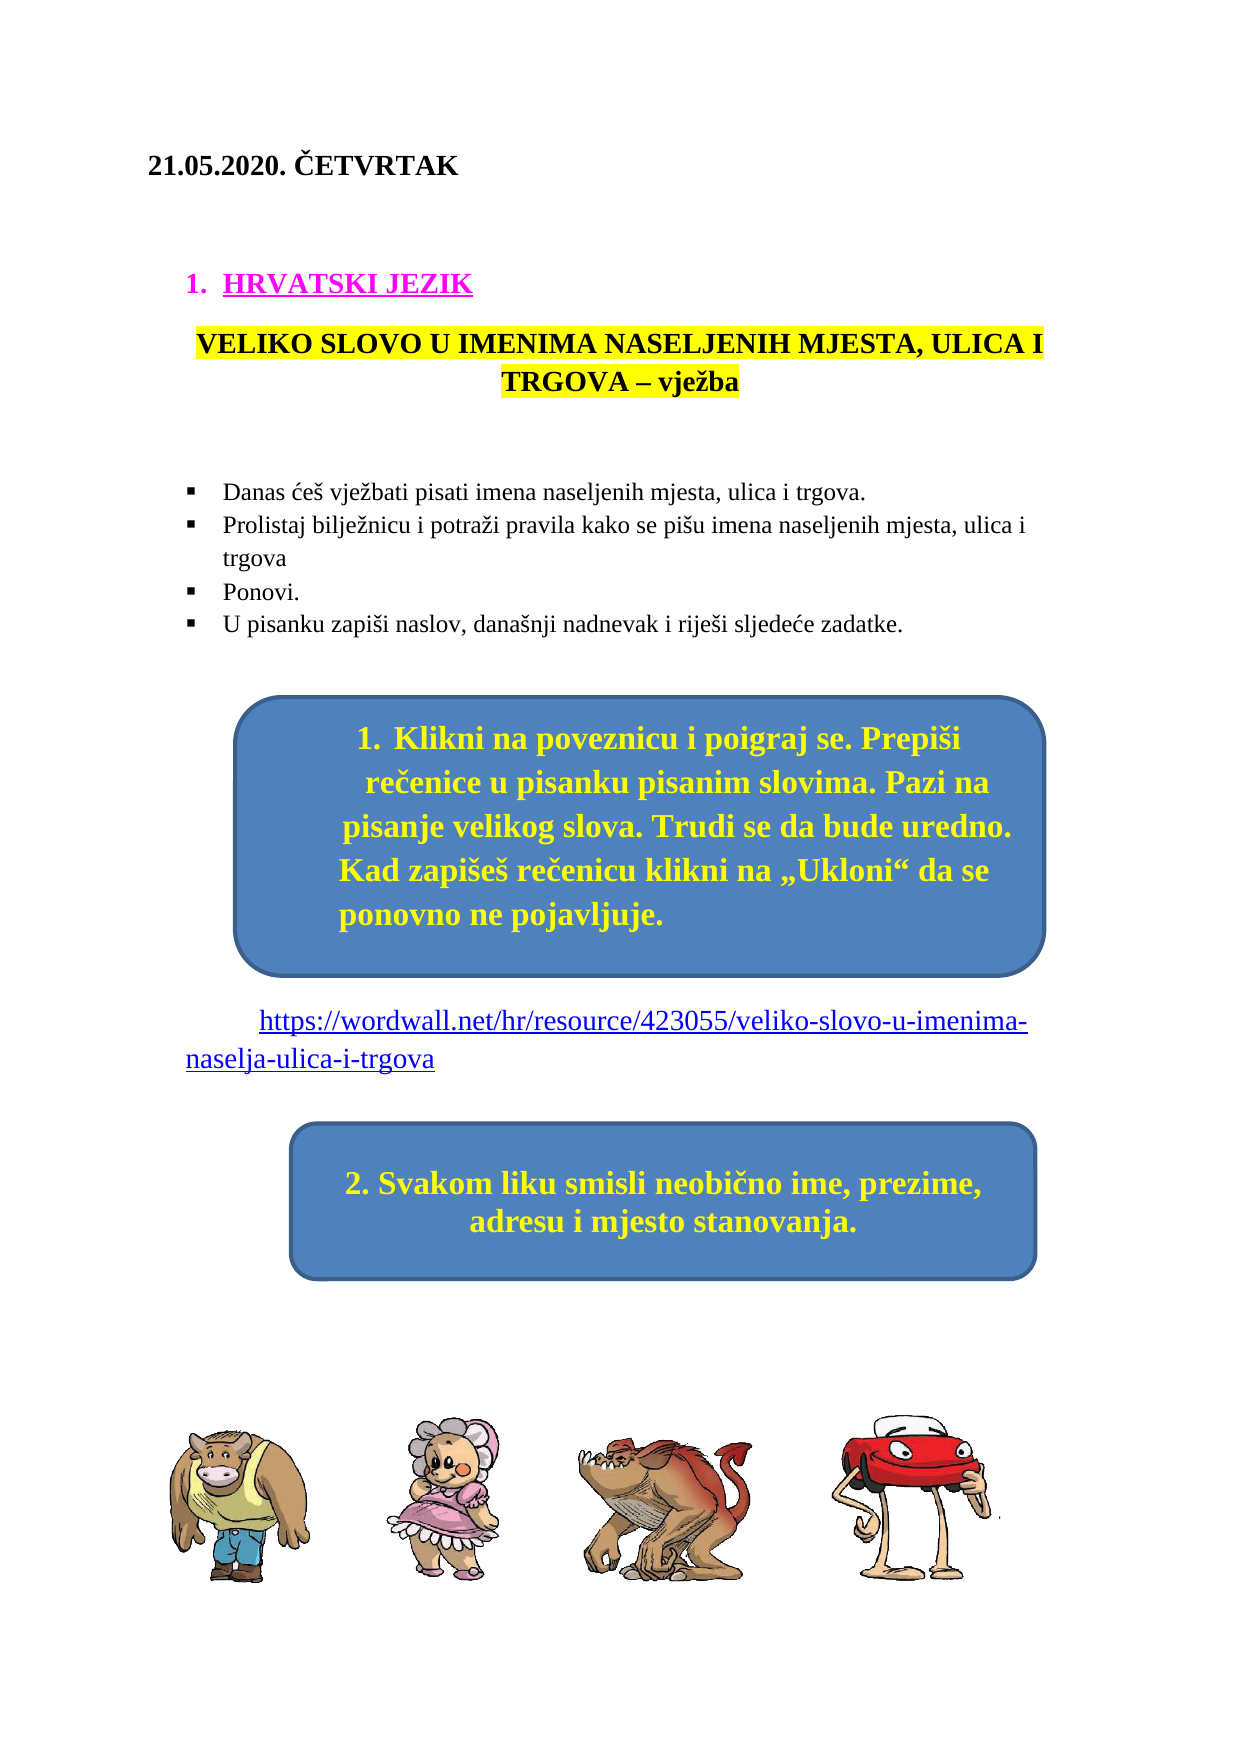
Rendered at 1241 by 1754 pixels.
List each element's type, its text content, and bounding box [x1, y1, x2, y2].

list HRVATSKI JEZIK [185, 266, 1093, 300]
text 21.05.2020. ČETVRTAK [148, 148, 1093, 181]
list Ponovi. [185, 577, 1093, 605]
picture [567, 1412, 771, 1593]
picture [385, 1391, 511, 1593]
list Prolistaj bilježnicu i potraži pravila kako se pišu imena naseljenih mjesta, ulica i trgova [185, 511, 1093, 572]
text https://wordwall.net/hr/resource/423055/veliko-slovo-u-imenima-naselja-ulica-i-trgova [185, 1003, 1093, 1075]
picture [826, 1386, 1001, 1593]
text VELIKO SLOVO U IMENIMA NASELJENIH MJESTA, ULICA I TRGOVA – vježba [148, 326, 1093, 398]
list U pisanku zapiši naslov, današnji nadnevak i riješi sljedeće zadatke. [185, 609, 1093, 638]
picture [147, 1402, 324, 1593]
list Danas ćeš vježbati pisati imena naseljenih mjesta, ulica i trgova. [185, 477, 1093, 506]
